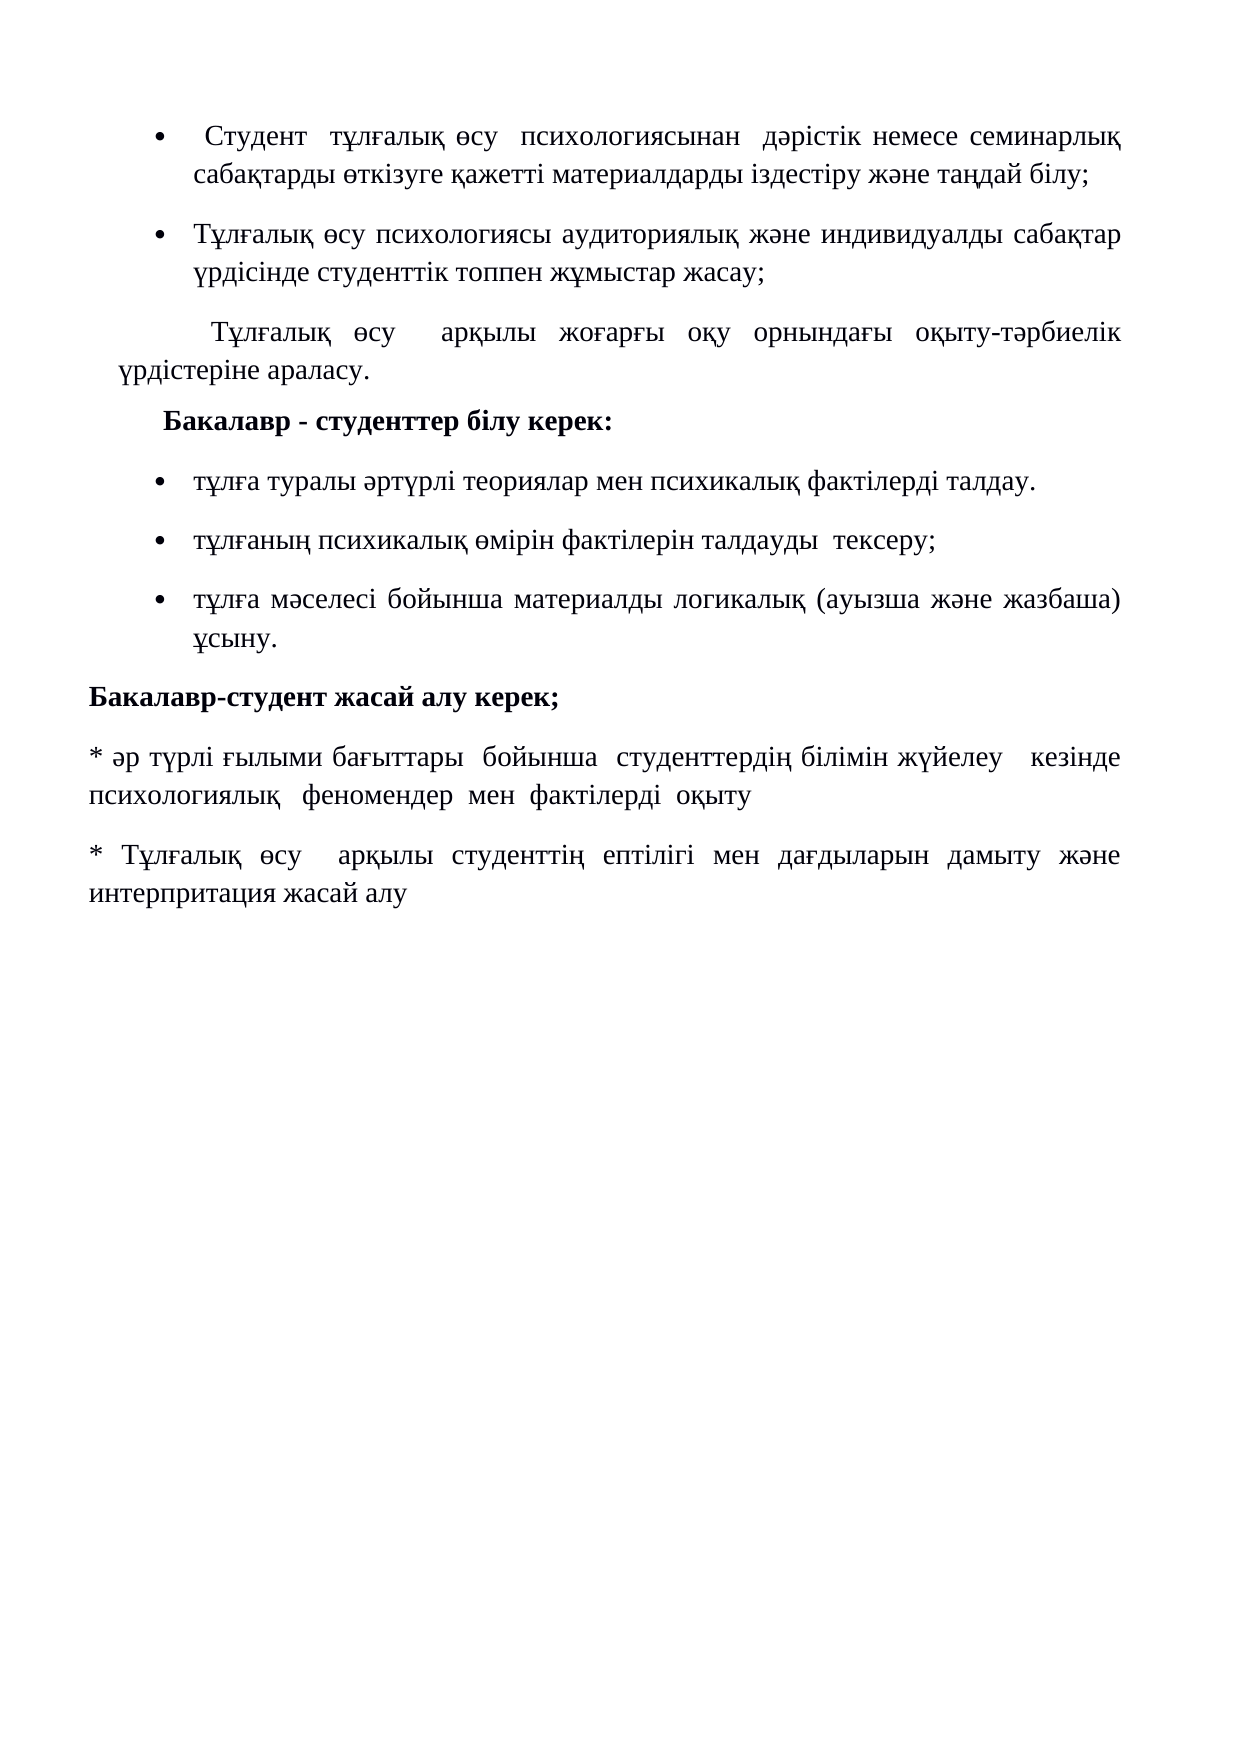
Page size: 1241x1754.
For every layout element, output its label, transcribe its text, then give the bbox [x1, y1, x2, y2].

list тұлға туралы әртүрлі теориялар мен психикалық фактілерді талдау. [156, 463, 1122, 496]
text Бакалавр - студенттер білу керек: [156, 403, 1122, 437]
text * Тұлғалық өсу арқылы студенттің ептілігі мен дағдыларын дамыту және интерпритация жасай алу [88, 837, 1122, 909]
text Бакалавр-студент жасай алу керек; [88, 679, 1122, 713]
text Тұлғалық өсу арқылы жоғарғы оқу орнындағы оқыту-тәрбиелік үрдістеріне араласу. [118, 314, 1122, 386]
list Тұлғалық өсу психологиясы аудиториялық және индивидуалды сабақтар үрдісінде студенттік топпен жұмыстар жасау; [156, 216, 1122, 288]
list Студент тұлғалық өсу психологиясынан дәрістік немесе семинарлық сабақтарды өткізуге қажетті материалдарды іздестіру және таңдай білу; [156, 118, 1122, 190]
list тұлғаның психикалық өмірін фактілерін талдауды тексеру; [156, 522, 1122, 556]
text * әр түрлі ғылыми бағыттары бойынша студенттердің білімін жүйелеу кезінде психологиялық феномендер мен фактілерді оқыту [88, 739, 1122, 811]
list тұлға мәселесі бойынша материалды логикалық (ауызша және жазбаша) ұсыну. [156, 582, 1122, 654]
